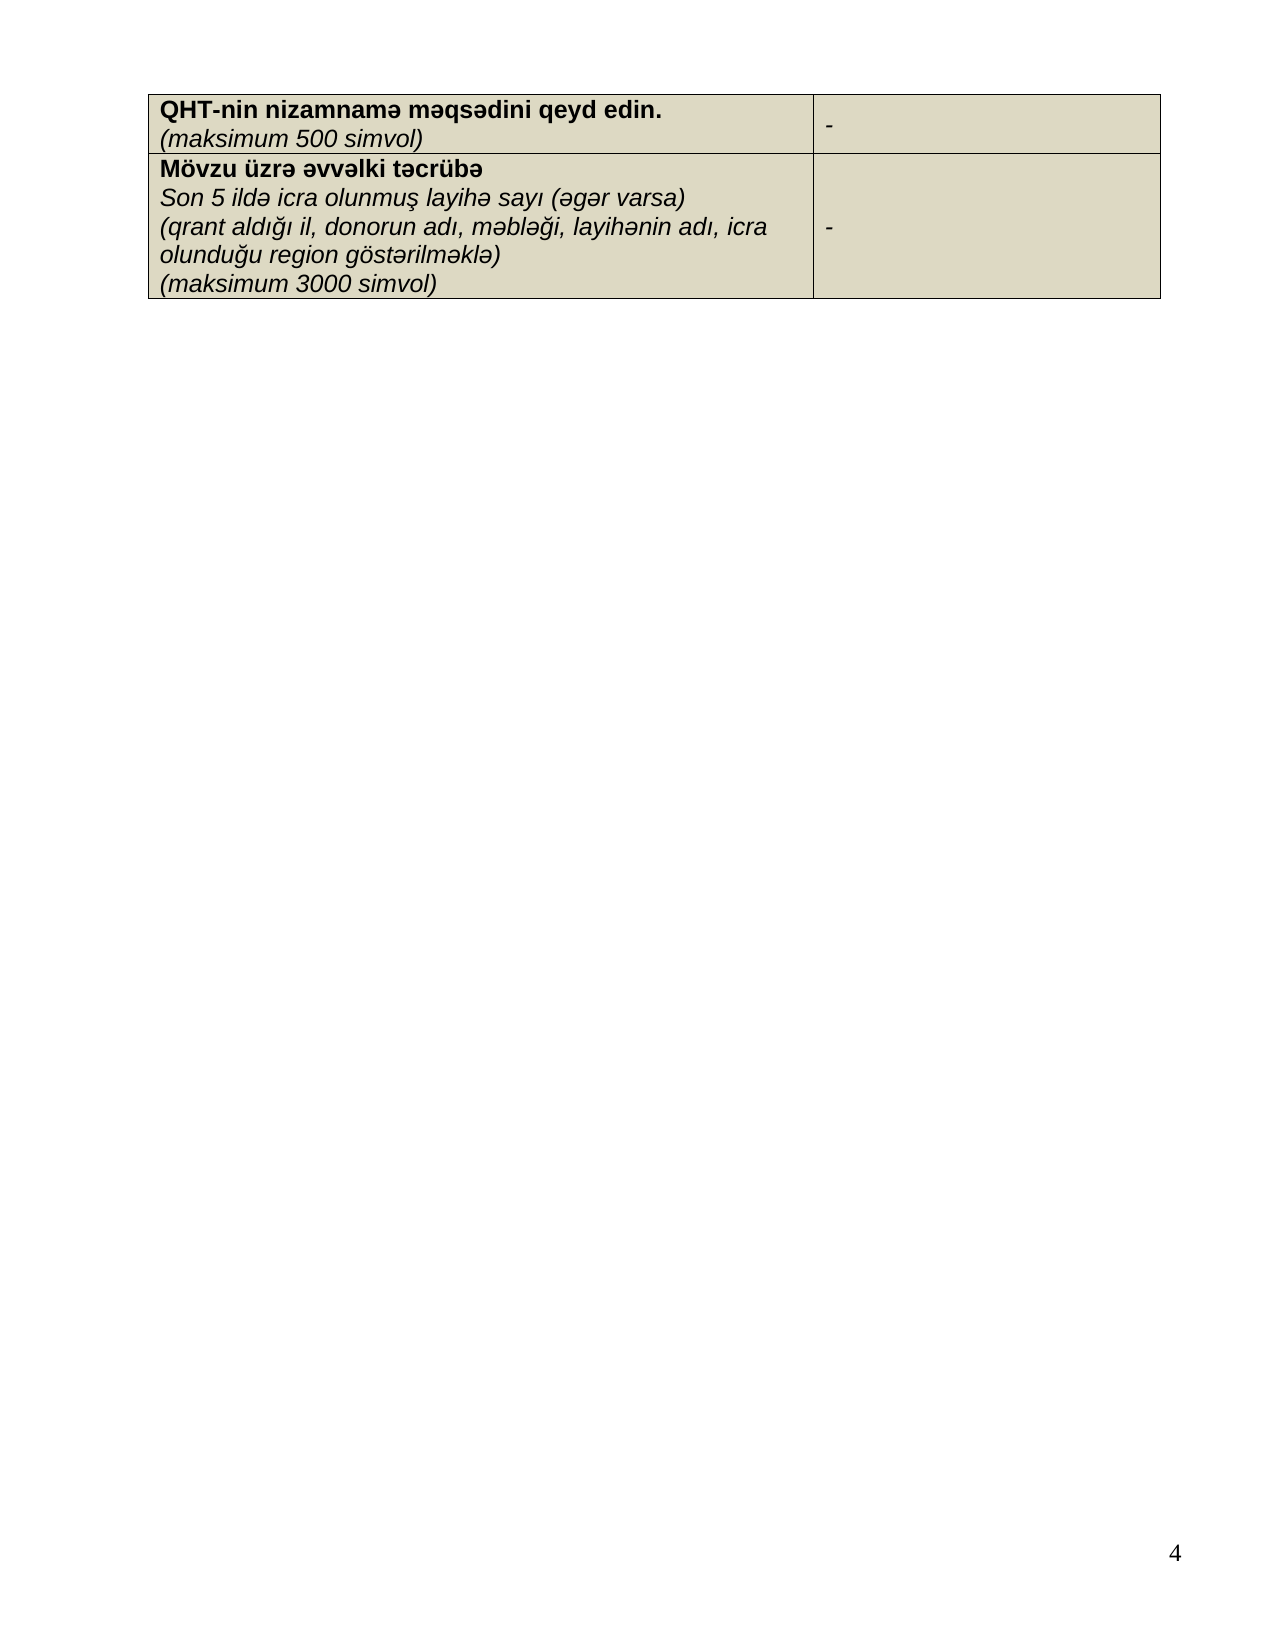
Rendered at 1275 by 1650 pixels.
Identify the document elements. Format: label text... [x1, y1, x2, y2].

table_cell - [814, 154, 1160, 298]
table_cell Mövzu üzrə əvvəlki təcrübə Son 5 ildə icra olunmuş layihə sayı (əgər varsa) (qrant aldığı il, donorun adı, məbləği, layihənin adı, icra olunduğu region göstərilməklə) (maksimum 3000 simvol) [149, 154, 813, 298]
table_header - [814, 95, 1160, 153]
table_header QHT-nin nizamnamə məqsədini qeyd edin. (maksimum 500 simvol) [149, 95, 813, 153]
